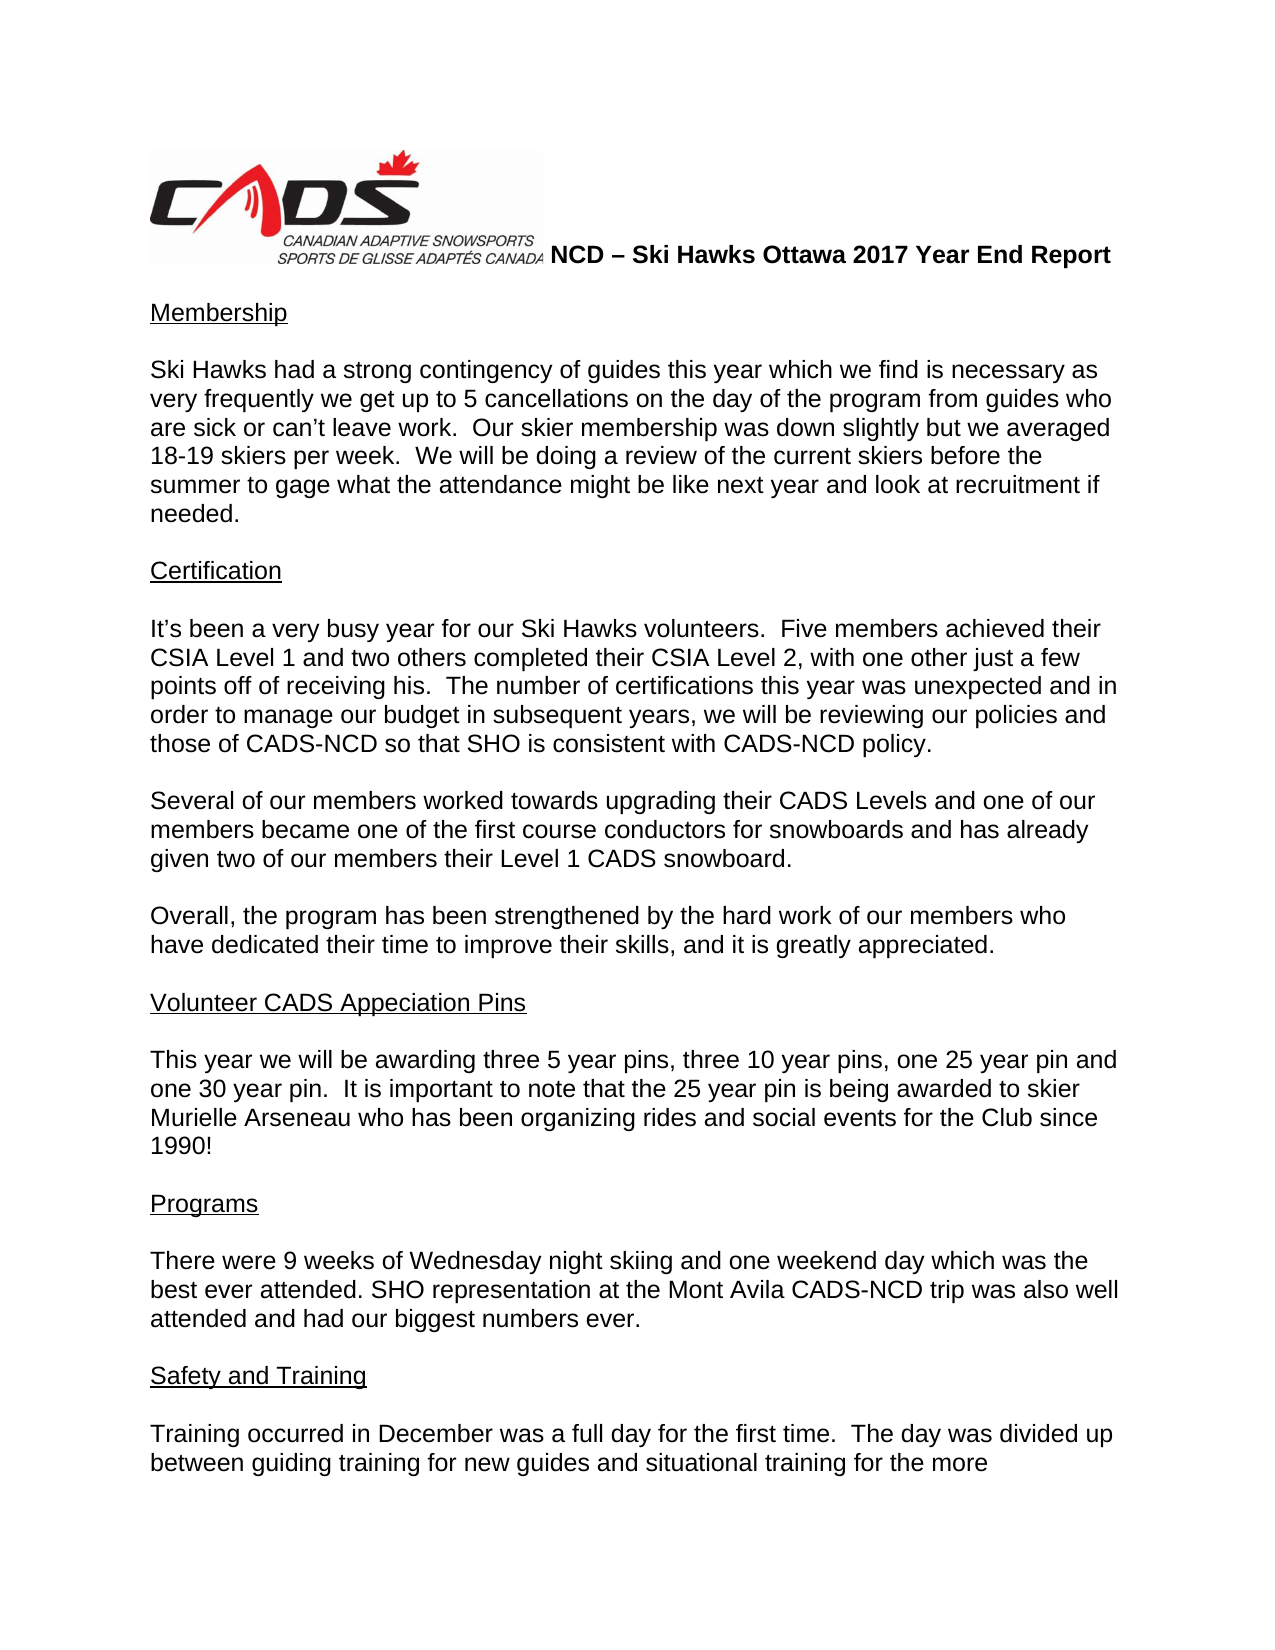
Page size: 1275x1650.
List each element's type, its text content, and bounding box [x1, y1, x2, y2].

text Membership [150, 298, 1125, 326]
text It’s been a very busy year for our Ski Hawks volunteers. Five members achieved their CSIA Level 1 and two others completed their CSIA Level 2, with one other just a few points off of receiving his. The number of certifications this year was unexpected and in order to manage our budget in subsequent years, we will be reviewing our policies and those of CADS-NCD so that SHO is consistent with CADS-NCD policy. [150, 614, 1125, 758]
picture [150, 150, 544, 264]
text Several of our members worked towards upgrading their CADS Levels and one of our members became one of the first course conductors for snowboards and has already given two of our members their Level 1 CADS snowboard. [150, 786, 1125, 873]
text Volunteer CADS Appeciation Pins [150, 988, 1125, 1016]
text Safety and Training [150, 1361, 1125, 1390]
text Ski Hawks had a strong contingency of guides this year which we find is necessary as very frequently we get up to 5 cancellations on the day of the program from guides who are sick or can’t leave work. Our skier membership was down slightly but we averaged 18-19 skiers per week. We will be doing a review of the current skiers before the summer to gage what the attendance might be like next year and look at recruitment if needed. [150, 355, 1125, 528]
text There were 9 weeks of Wednesday night skiing and one weekend day which was the best ever attended. SHO representation at the Mont Avila CADS-NCD trip was also well attended and had our biggest numbers ever. [150, 1246, 1125, 1333]
text Overall, the program has been strengthened by the hard work of our members who have dedicated their time to improve their skills, and it is greatly appreciated. [150, 901, 1125, 959]
text Certification [150, 556, 1125, 585]
text This year we will be awarding three 5 year pins, three 10 year pins, one 25 year pin and one 30 year pin. It is important to note that the 25 year pin is being awarded to skier Murielle Arseneau who has been organizing rides and social events for the Club since 1990! [150, 1045, 1125, 1160]
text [150, 1419, 1125, 1476]
text Programs [150, 1189, 1125, 1218]
